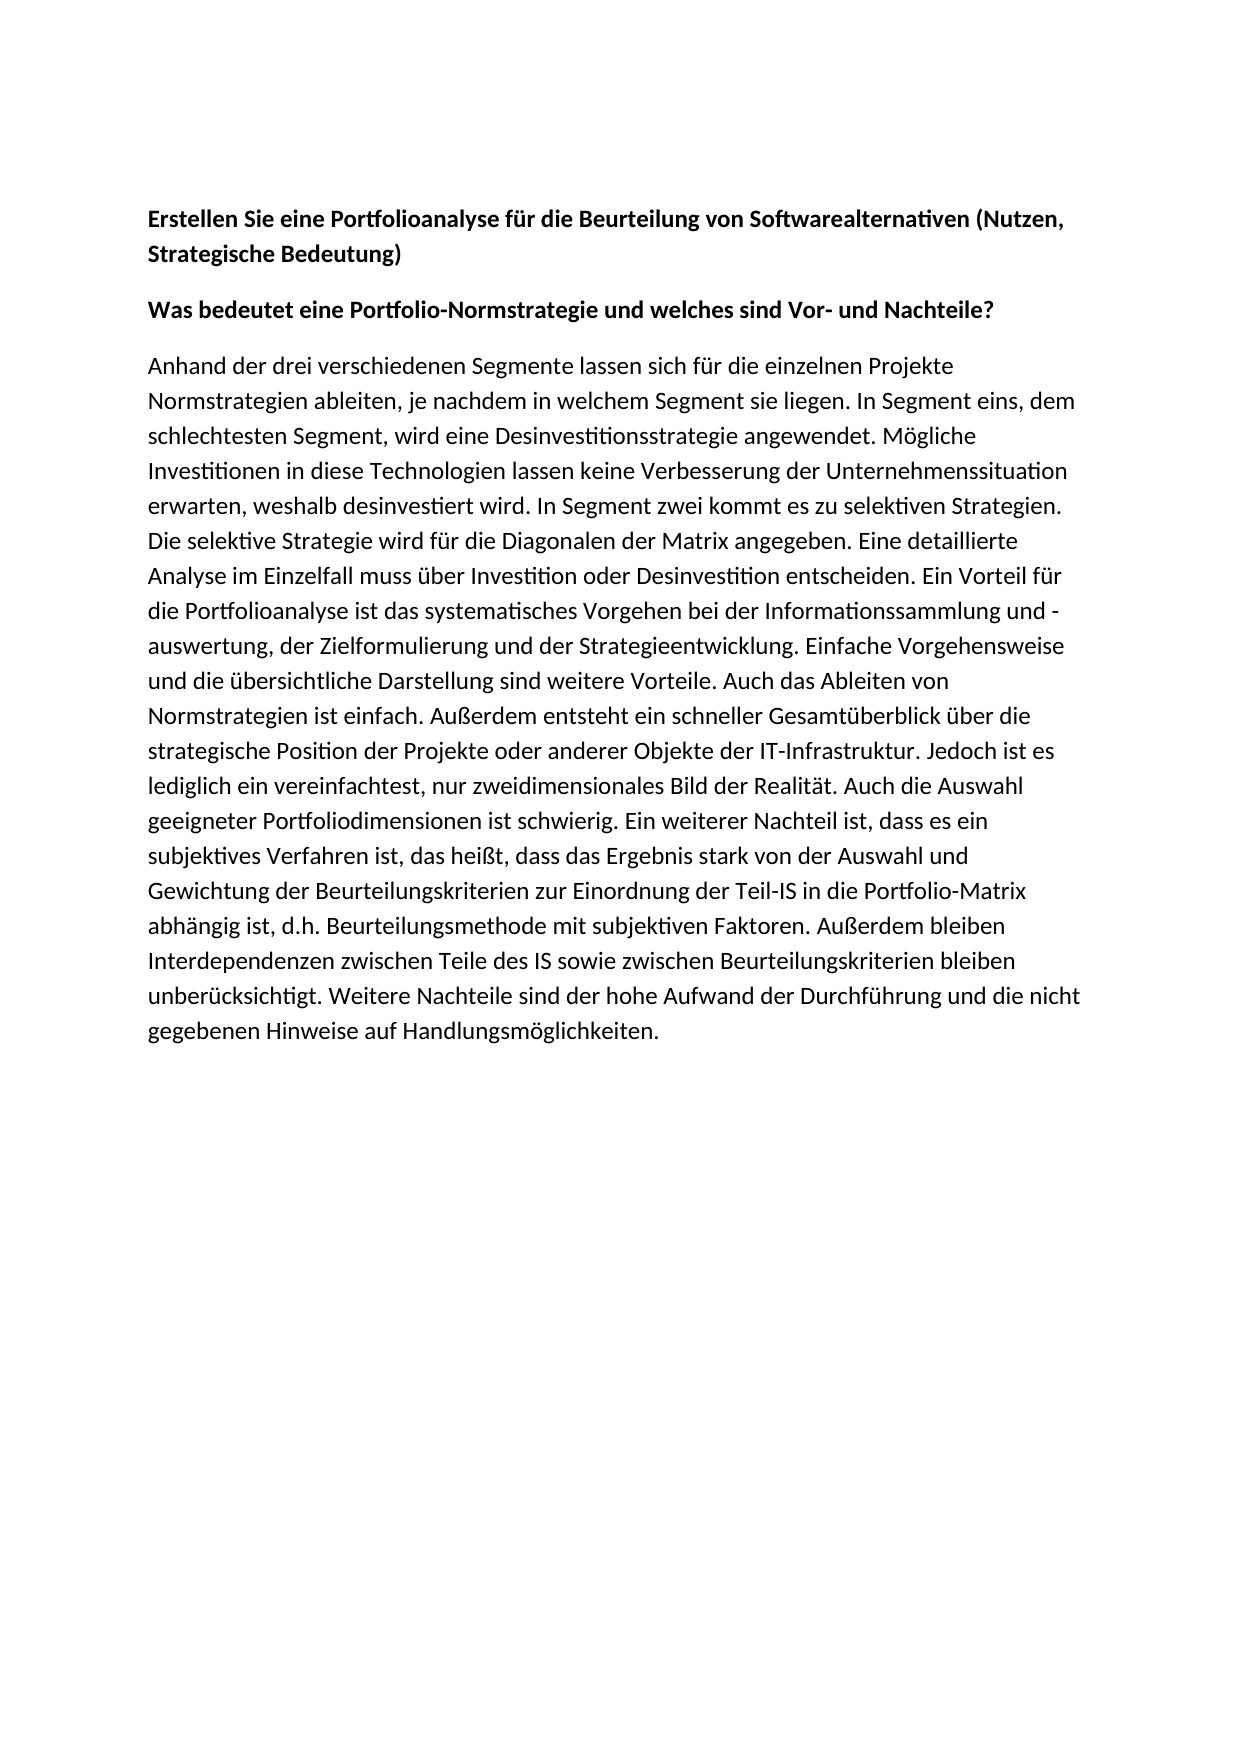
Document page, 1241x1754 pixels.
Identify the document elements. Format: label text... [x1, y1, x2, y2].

text Anhand der drei verschiedenen Segmente lassen sich für die einzelnen Projekte Normstrategien ableiten, je nachdem in welchem Segment sie liegen. In Segment eins, dem schlechtesten Segment, wird eine Desinvestitionsstrategie angewendet. Mögliche Investitionen in diese Technologien lassen keine Verbesserung der Unternehmenssituation erwarten, weshalb desinvestiert wird. In Segment zwei kommt es zu selektiven Strategien. Die selektive Strategie wird für die Diagonalen der Matrix angegeben. Eine detaillierte Analyse im Einzelfall muss über Investition oder Desinvestition entscheiden. Ein Vorteil für die Portfolioanalyse ist das systematisches Vorgehen bei der Informationssammlung und -auswertung, der Zielformulierung und der Strategieentwicklung. Einfache Vorgehensweise und die übersichtliche Darstellung sind weitere Vorteile. Auch das Ableiten von Normstrategien ist einfach. Außerdem entsteht ein schneller Gesamtüberblick über die strategische Position der Projekte oder anderer Objekte der IT-Infrastruktur. Jedoch ist es lediglich ein vereinfachtest, nur zweidimensionales Bild der Realität. Auch die Auswahl geeigneter Portfoliodimensionen ist schwierig. Ein weiterer Nachteil ist, dass es ein subjektives Verfahren ist, das heißt, dass das Ergebnis stark von der Auswahl und Gewichtung der Beurteilungskriterien zur Einordnung der Teil-IS in die Portfolio-Matrix abhängig ist, d.h. Beurteilungsmethode mit subjektiven Faktoren. Außerdem bleiben Interdependenzen zwischen Teile des IS sowie zwischen Beurteilungskriterien bleiben unberücksichtigt. Weitere Nachteile sind der hohe Aufwand der Durchführung und die nicht gegebenen Hinweise auf Handlungsmöglichkeiten. [148, 350, 1093, 1046]
text Was bedeutet eine Portfolio-Normstrategie und welches sind Vor- und Nachteile? [148, 294, 1093, 325]
text Erstellen Sie eine Portfolioanalyse für die Beurteilung von Softwarealternativen (Nutzen, Strategische Bedeutung) [148, 203, 1093, 269]
